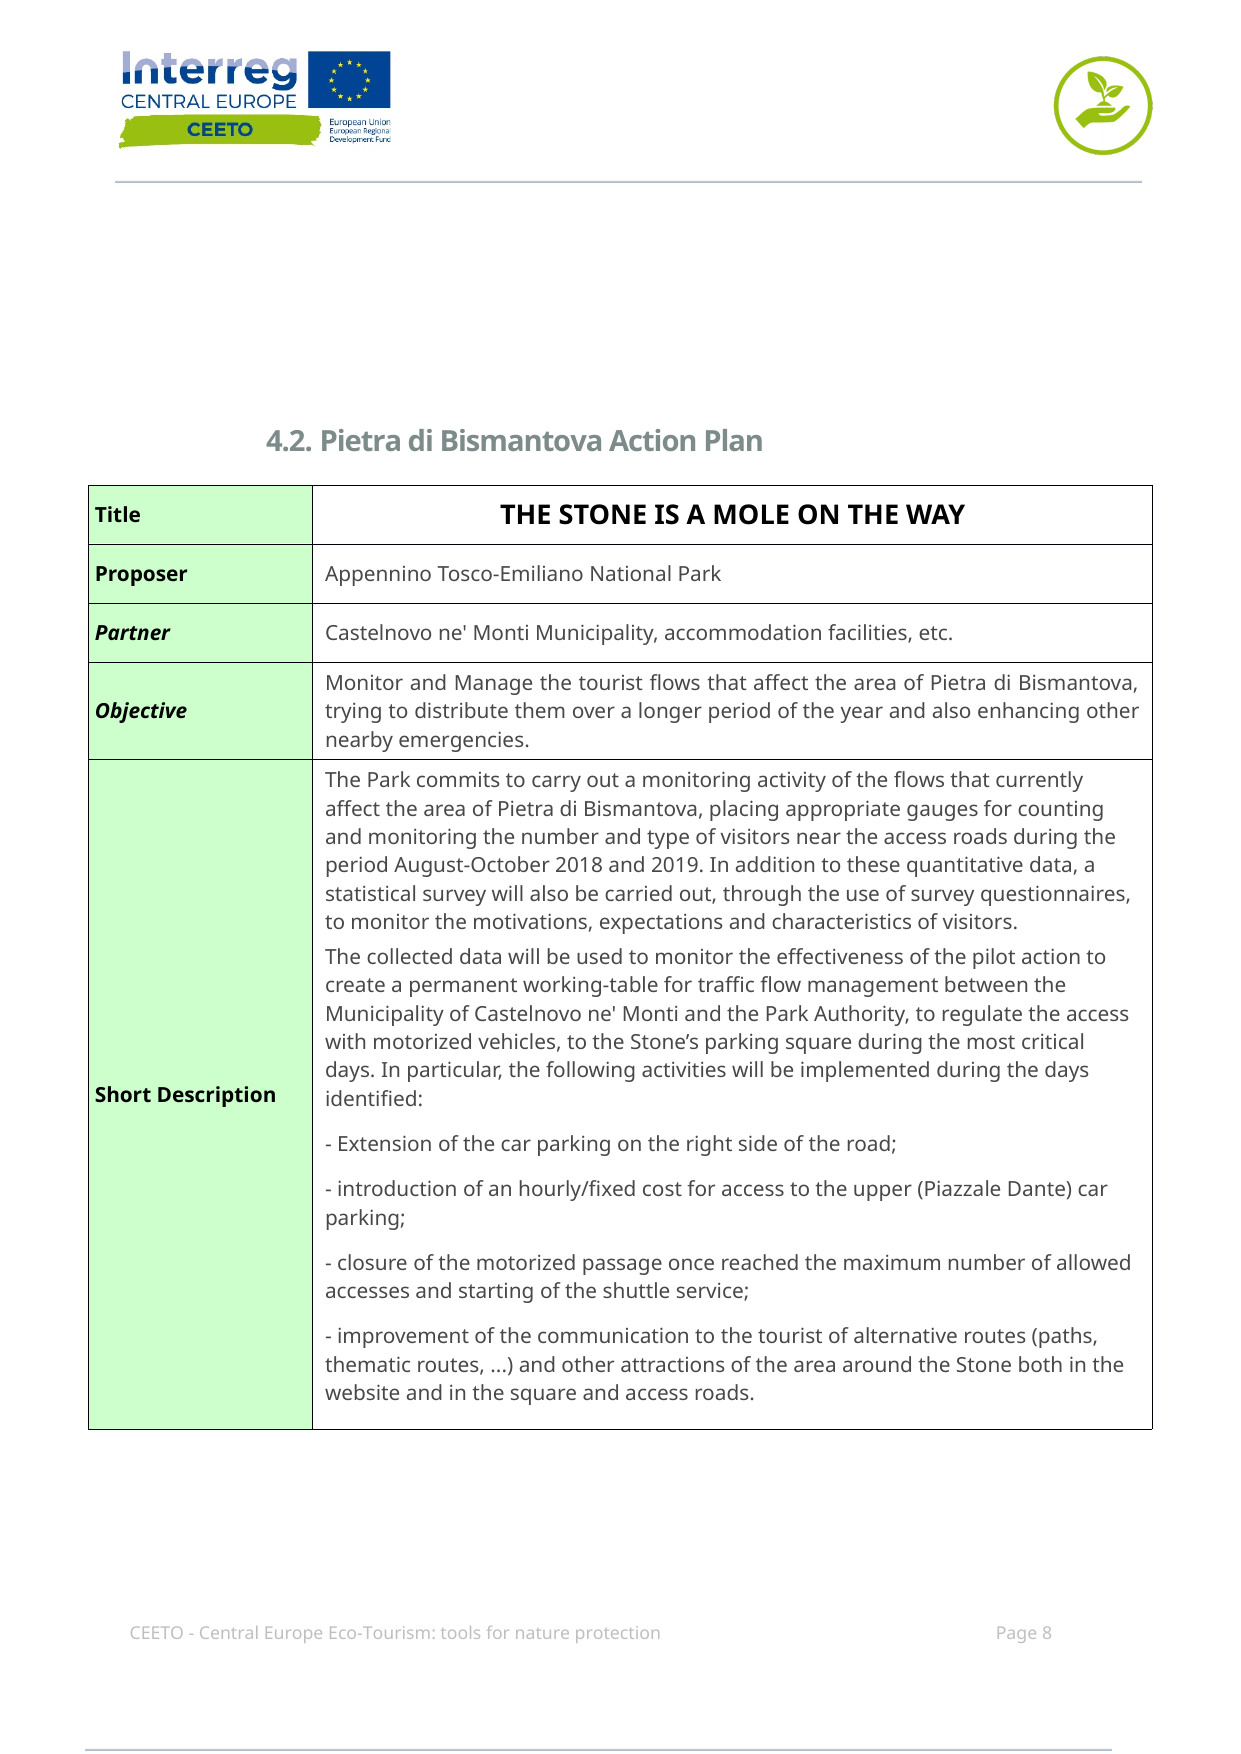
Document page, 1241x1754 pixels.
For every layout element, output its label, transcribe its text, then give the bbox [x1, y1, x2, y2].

table_cell Appennino Tosco-Emiliano National Park [313, 545, 1152, 603]
table_cell Castelnovo ne' Monti Municipality, accommodation facilities, etc. [313, 604, 1152, 662]
table_cell Monitor and Manage the tourist flows that affect the area of Pietra di Bismantova, trying to distribute them over a longer period of the year and also enhancing other nearby emergencies. [313, 663, 1152, 759]
table_cell The Park commits to carry out a monitoring activity of the flows that currently affect the area of Pietra di Bismantova, placing appropriate gauges for counting and monitoring the number and type of visitors near the access roads during the period August-October 2018 and 2019. In addition to these quantitative data, a statistical survey will also be carried out, through the use of survey questionnaires, to monitor the motivations, expectations and characteristics of visitors. The collected data will be used to monitor the effectiveness of the pilot action to create a permanent working-table for traffic flow management between the Municipality of Castelnovo ne' Monti and the Park Authority, to regulate the access with motorized vehicles, to the Stone’s parking square during the most critical days. In particular, the following activities will be implemented during the days identified: - Extension of the car parking on the right side of the road; - introduction of an hourly/fixed cost for access to the upper (Piazzale Dante) car parking; - closure of the motorized passage once reached the maximum number of allowed accesses and starting of the shuttle service; - improvement of the communication to the tourist of alternative routes (paths, thematic routes, ...) and other attractions of the area around the Stone both in the website and in the square and access roads. [313, 760, 1152, 1429]
table_cell Partner [89, 604, 312, 662]
table_cell Short Description [89, 760, 312, 1429]
picture [53, 0, 1188, 236]
table_cell Objective [89, 663, 312, 759]
picture [23, 1567, 1158, 1754]
table_header Title [89, 486, 312, 543]
table_cell Proposer [89, 545, 312, 603]
text Pietra di Bismantova Action Plan [266, 420, 1087, 459]
table_header THE STONE IS A MOLE ON THE WAY [313, 486, 1152, 543]
